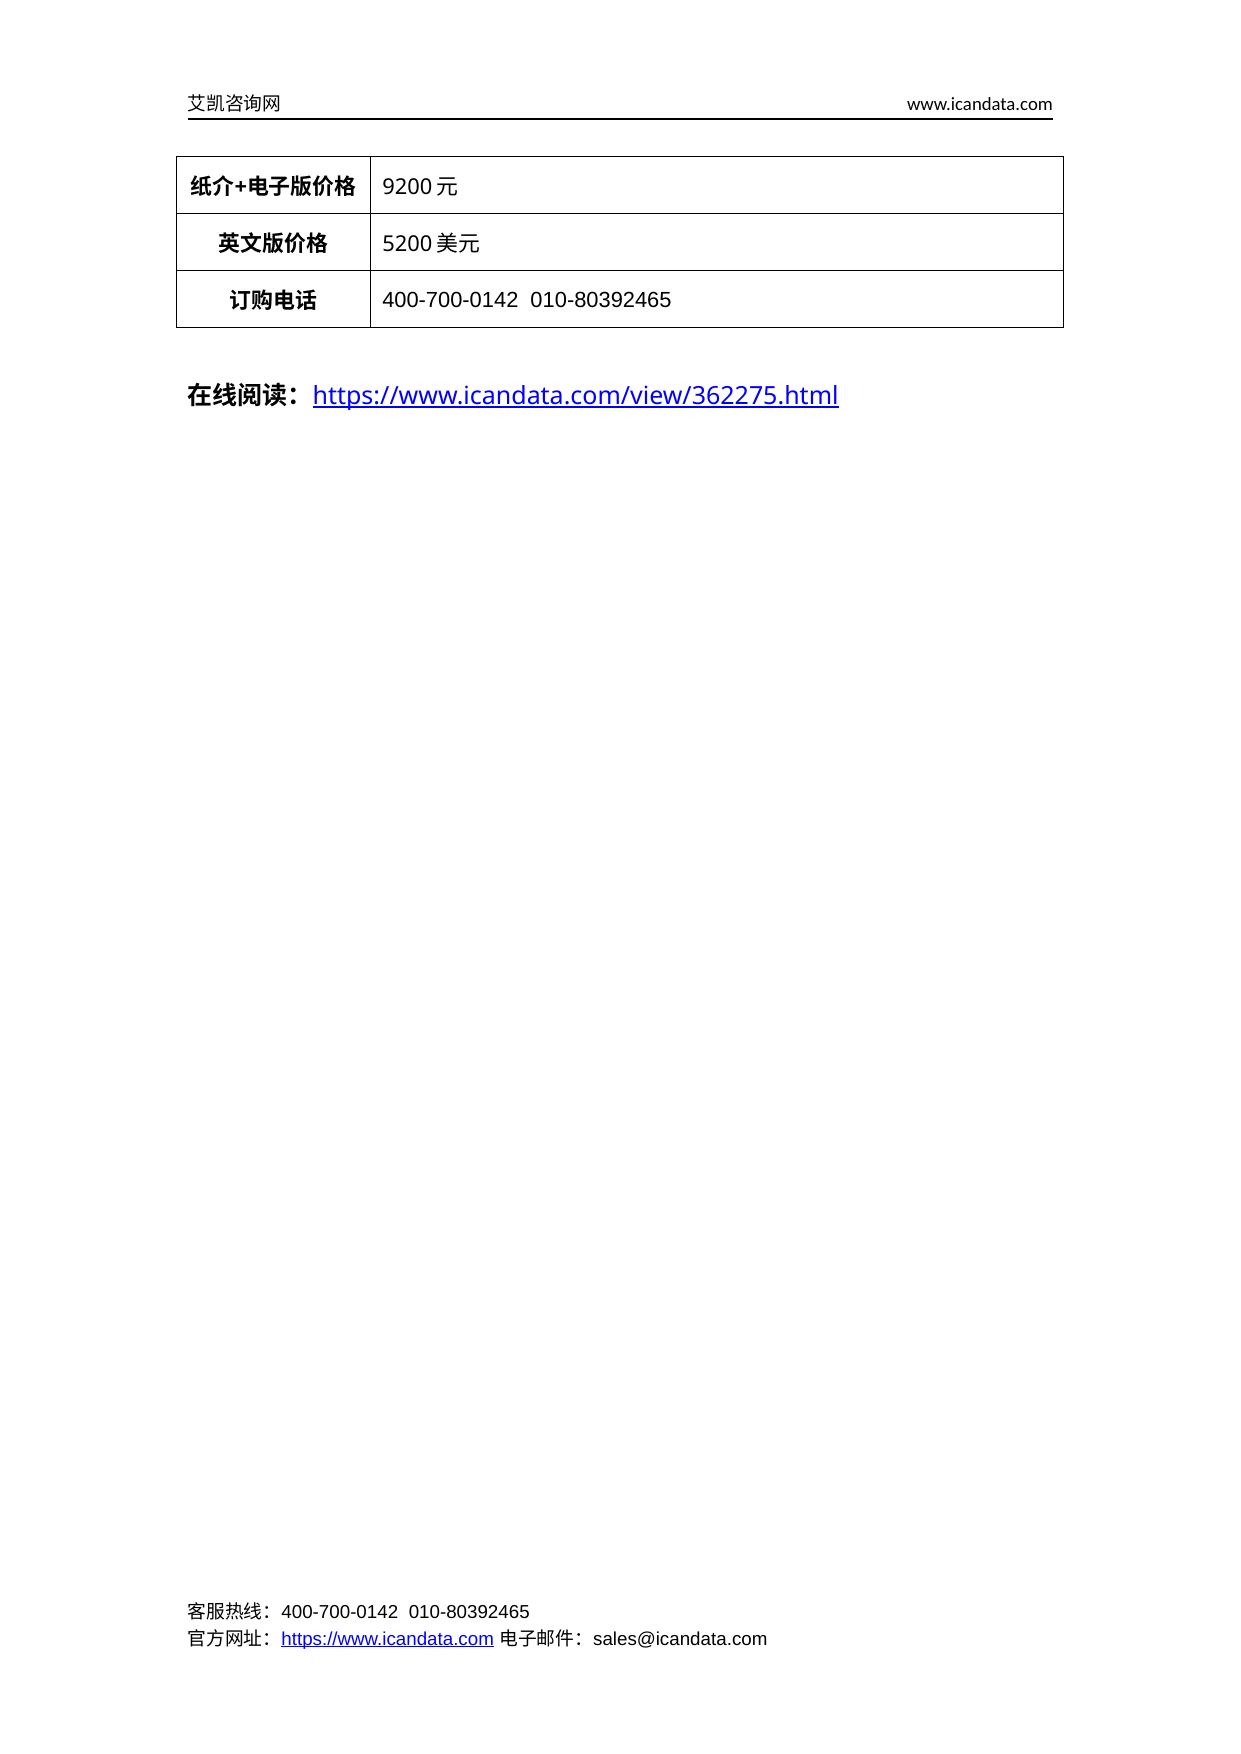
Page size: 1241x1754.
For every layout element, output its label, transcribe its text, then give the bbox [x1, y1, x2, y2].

table_cell 5200美元 [371, 214, 1063, 270]
table_cell 纸介+电子版价格 [177, 157, 370, 213]
table_cell 订购电话 [177, 271, 370, 327]
table_cell 英文版价格 [177, 214, 370, 270]
text 在线阅读：https://www.icandata.com/view/362275.html [187, 361, 1053, 426]
table_cell 9200元 [371, 157, 1063, 213]
table_cell 400-700-0142 010-80392465 [371, 271, 1063, 327]
